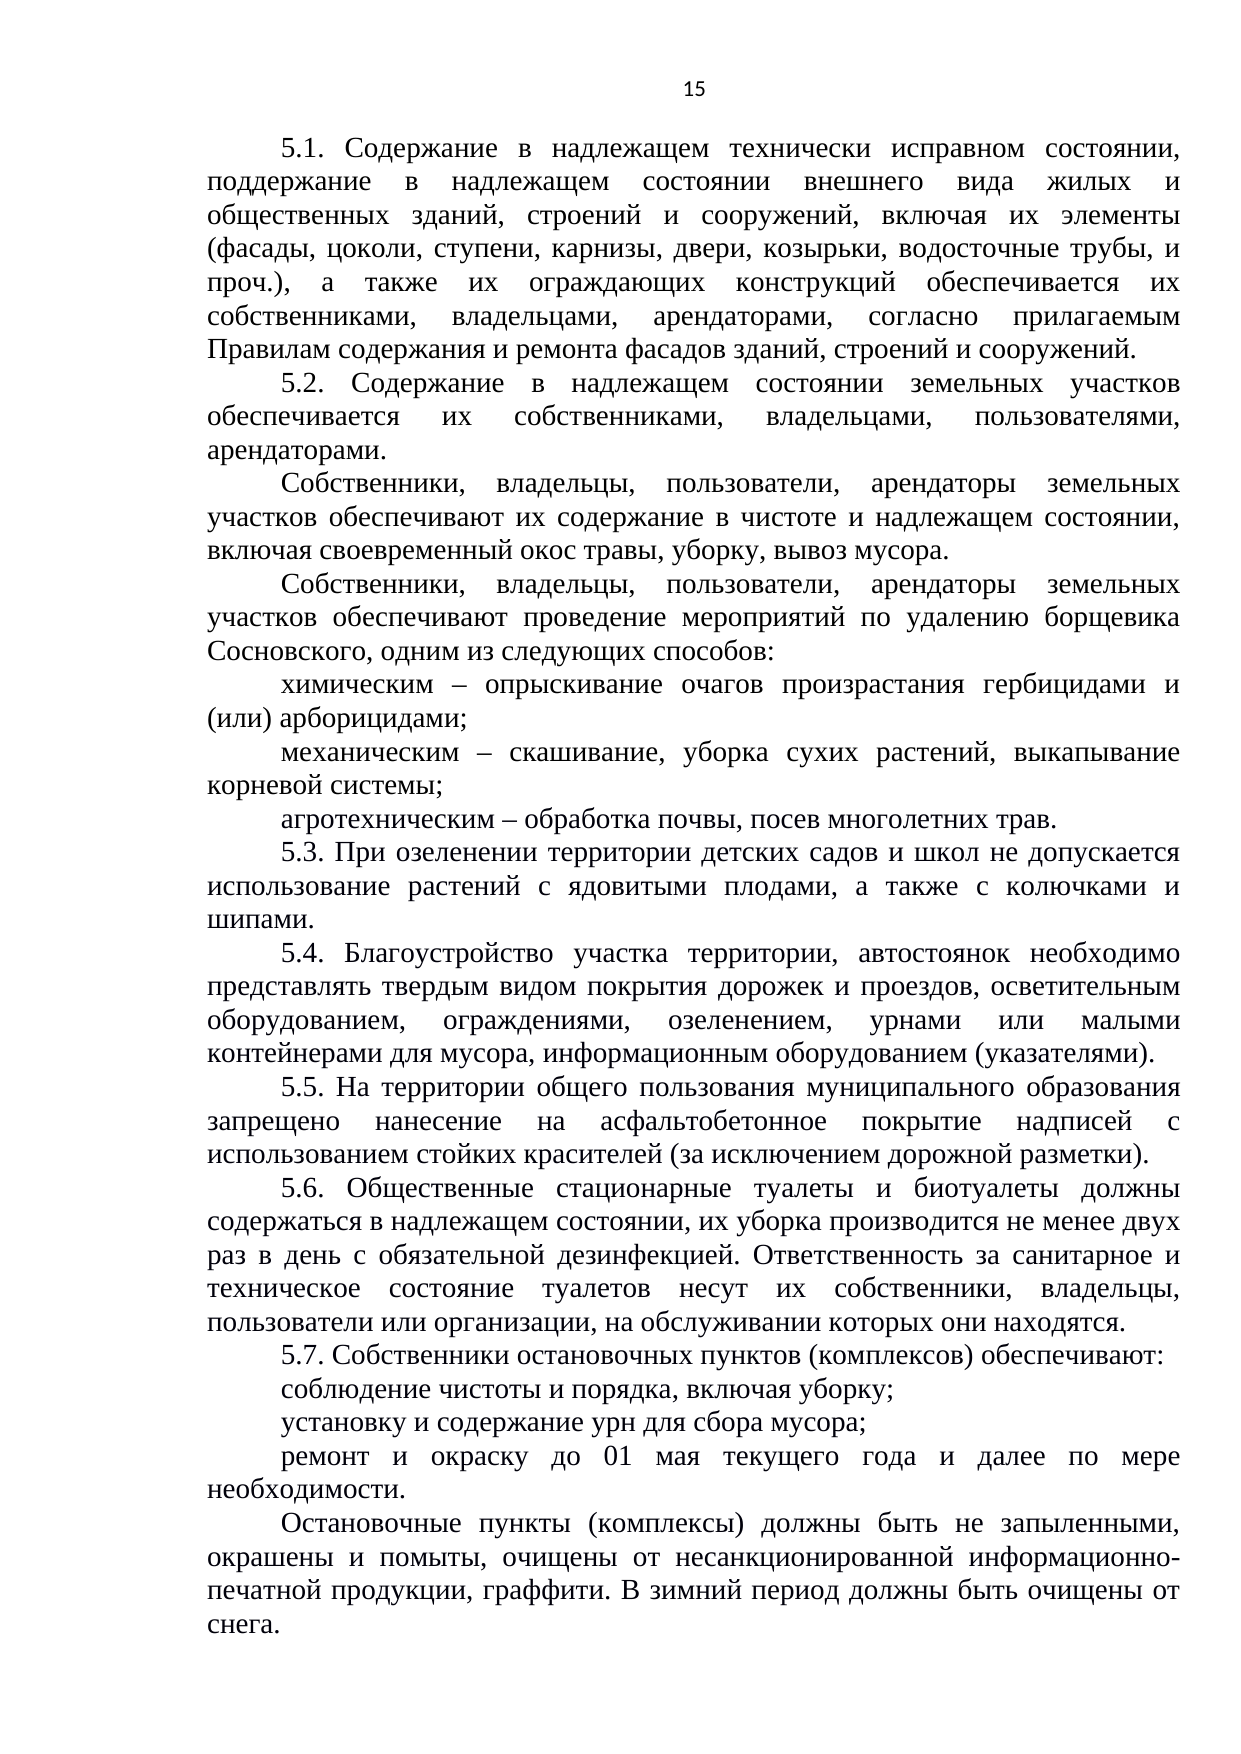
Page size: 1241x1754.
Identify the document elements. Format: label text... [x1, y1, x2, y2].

text механическим – скашивание, уборка сухих растений, выкапывание корневой системы; [207, 734, 1181, 801]
text 5.4. Благоустройство участка территории, автостоянок необходимо представлять твердым видом покрытия дорожек и проездов, осветительным оборудованием, ограждениями, озеленением, урнами или малыми контейнерами для мусора, информационным оборудованием (указателями). [207, 935, 1181, 1069]
text 5.5. На территории общего пользования муниципального образования запрещено нанесение на асфальтобетонное покрытие надписей с использованием стойких красителей (за исключением дорожной разметки). [207, 1069, 1181, 1170]
text 5.2. Содержание в надлежащем состоянии земельных участков обеспечивается их собственниками, владельцами, пользователями, арендаторами. [207, 365, 1181, 465]
text химическим – опрыскивание очагов произрастания гербицидами и (или) арборицидами; [207, 667, 1181, 734]
text 5.6. Общественные стационарные туалеты и биотуалеты должны содержаться в надлежащем состоянии, их уборка производится не менее двух раз в день с обязательной дезинфекцией. Ответственность за санитарное и техническое состояние туалетов несут их собственники, владельцы, пользователи или организации, на обслуживании которых они находятся. [207, 1170, 1181, 1337]
text 5.7. Собственники остановочных пунктов (комплексов) обеспечивают: [207, 1337, 1181, 1371]
text Собственники, владельцы, пользователи, арендаторы земельных участков обеспечивают их содержание в чистоте и надлежащем состоянии, включая своевременный окос травы, уборку, вывоз мусора. [207, 465, 1181, 566]
text 5.1. Содержание в надлежащем технически исправном состоянии, поддержание в надлежащем состоянии внешнего вида жилых и общественных зданий, строений и сооружений, включая их элементы (фасады, цоколи, ступени, карнизы, двери, козырьки, водосточные трубы, и проч.), а также их ограждающих конструкций обеспечивается их собственниками, владельцами, арендаторами, согласно прилагаемым Правилам содержания и ремонта фасадов зданий, строений и сооружений. [207, 130, 1181, 365]
text ремонт и окраску до 01 мая текущего года и далее по мере необходимости. [207, 1438, 1181, 1505]
text соблюдение чистоты и порядка, включая уборку; [207, 1371, 1181, 1404]
text установку и содержание урн для сбора мусора; [207, 1404, 1181, 1438]
text 5.3. При озеленении территории детских садов и школ не допускается использование растений с ядовитыми плодами, а также с колючками и шипами. [207, 834, 1181, 935]
text Собственники, владельцы, пользователи, арендаторы земельных участков обеспечивают проведение мероприятий по удалению борщевика Сосновского, одним из следующих способов: [207, 566, 1181, 667]
text агротехническим – обработка почвы, посев многолетних трав. [207, 801, 1181, 834]
text Остановочные пункты (комплексы) должны быть не запыленными, окрашены и помыты, очищены от несанкционированной информационно-печатной продукции, граффити. В зимний период должны быть очищены от снега. [207, 1505, 1181, 1639]
